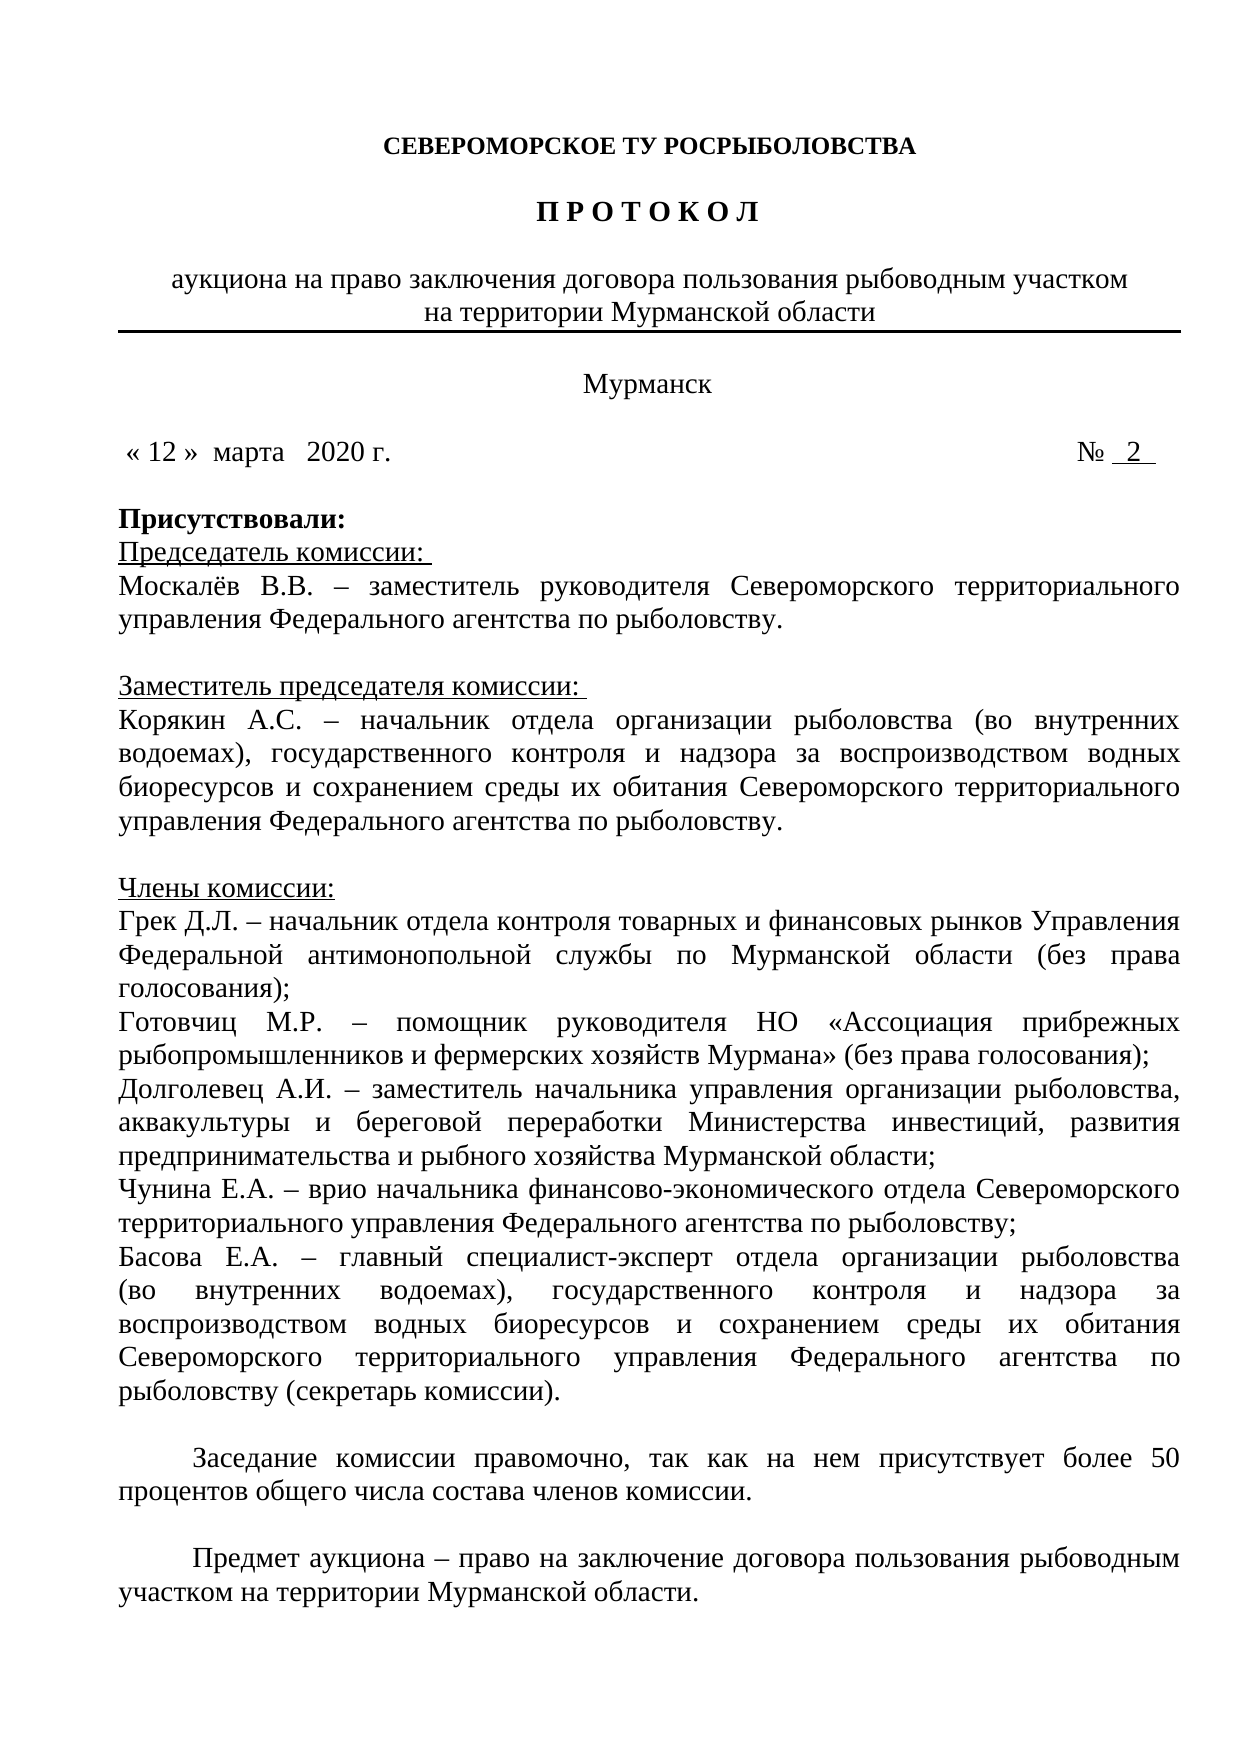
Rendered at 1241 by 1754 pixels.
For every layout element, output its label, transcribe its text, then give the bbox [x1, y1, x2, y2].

text Басова Е.А. – главный специалист-эксперт отдела организации рыболовства (во внутренних водоемах), государственного контроля и надзора за воспроизводством водных биоресурсов и сохранением среды их обитания Североморского территориального управления Федерального агентства по рыболовству (секретарь комиссии). [118, 1239, 1181, 1406]
text Долголевец А.И. – заместитель начальника управления организации рыболовства, аквакультуры и береговой переработки Министерства инвестиций, развития предпринимательства и рыбного хозяйства Мурманской области; [118, 1071, 1181, 1172]
text Чунина Е.А. – врио начальника финансово-экономического отдела Североморского территориального управления Федерального агентства по рыболовству; [118, 1172, 1181, 1239]
text Заседание комиссии правомочно, так как на нем присутствует более 50 процентов общего числа состава членов комиссии. [118, 1440, 1181, 1507]
text Заместитель председателя комиссии: [118, 668, 1181, 702]
text аукциона на право заключения договора пользования рыбоводным участком [118, 261, 1181, 294]
text Готовчиц М.Р. – помощник руководителя НО «Ассоциация прибрежных рыбопромышленников и фермерских хозяйств Мурмана» (без права голосования); [118, 1004, 1181, 1071]
text Присутствовали: [118, 501, 1181, 534]
text Мурманск [118, 367, 1176, 400]
text П Р О Т О К О Л [118, 194, 1176, 227]
text СЕВЕРОМОРСКОЕ ТУ РОСРЫБОЛОВСТВА [118, 131, 1181, 160]
text на территории Мурманской области [118, 294, 1181, 330]
text Грек Д.Л. – начальник отдела контроля товарных и финансовых рынков Управления Федеральной антимонопольной службы по Мурманской области (без права голосования); [118, 903, 1181, 1004]
text Корякин А.С. – начальник отдела организации рыболовства (во внутренних водоемах), государственного контроля и надзора за воспроизводством водных биоресурсов и сохранением среды их обитания Североморского территориального управления Федерального агентства по рыболовству. [118, 702, 1181, 836]
text Москалёв В.В. – заместитель руководителя Североморского территориального управления Федерального агентства по рыболовству. [118, 568, 1181, 635]
text « 12 » марта 2020 г. № 2 .. [118, 434, 1176, 467]
text Предмет аукциона – право на заключение договора пользования рыбоводным участком на территории Мурманской области. [118, 1541, 1181, 1608]
text Члены комиссии: [118, 870, 1181, 903]
text Председатель комиссии: [118, 534, 1181, 568]
